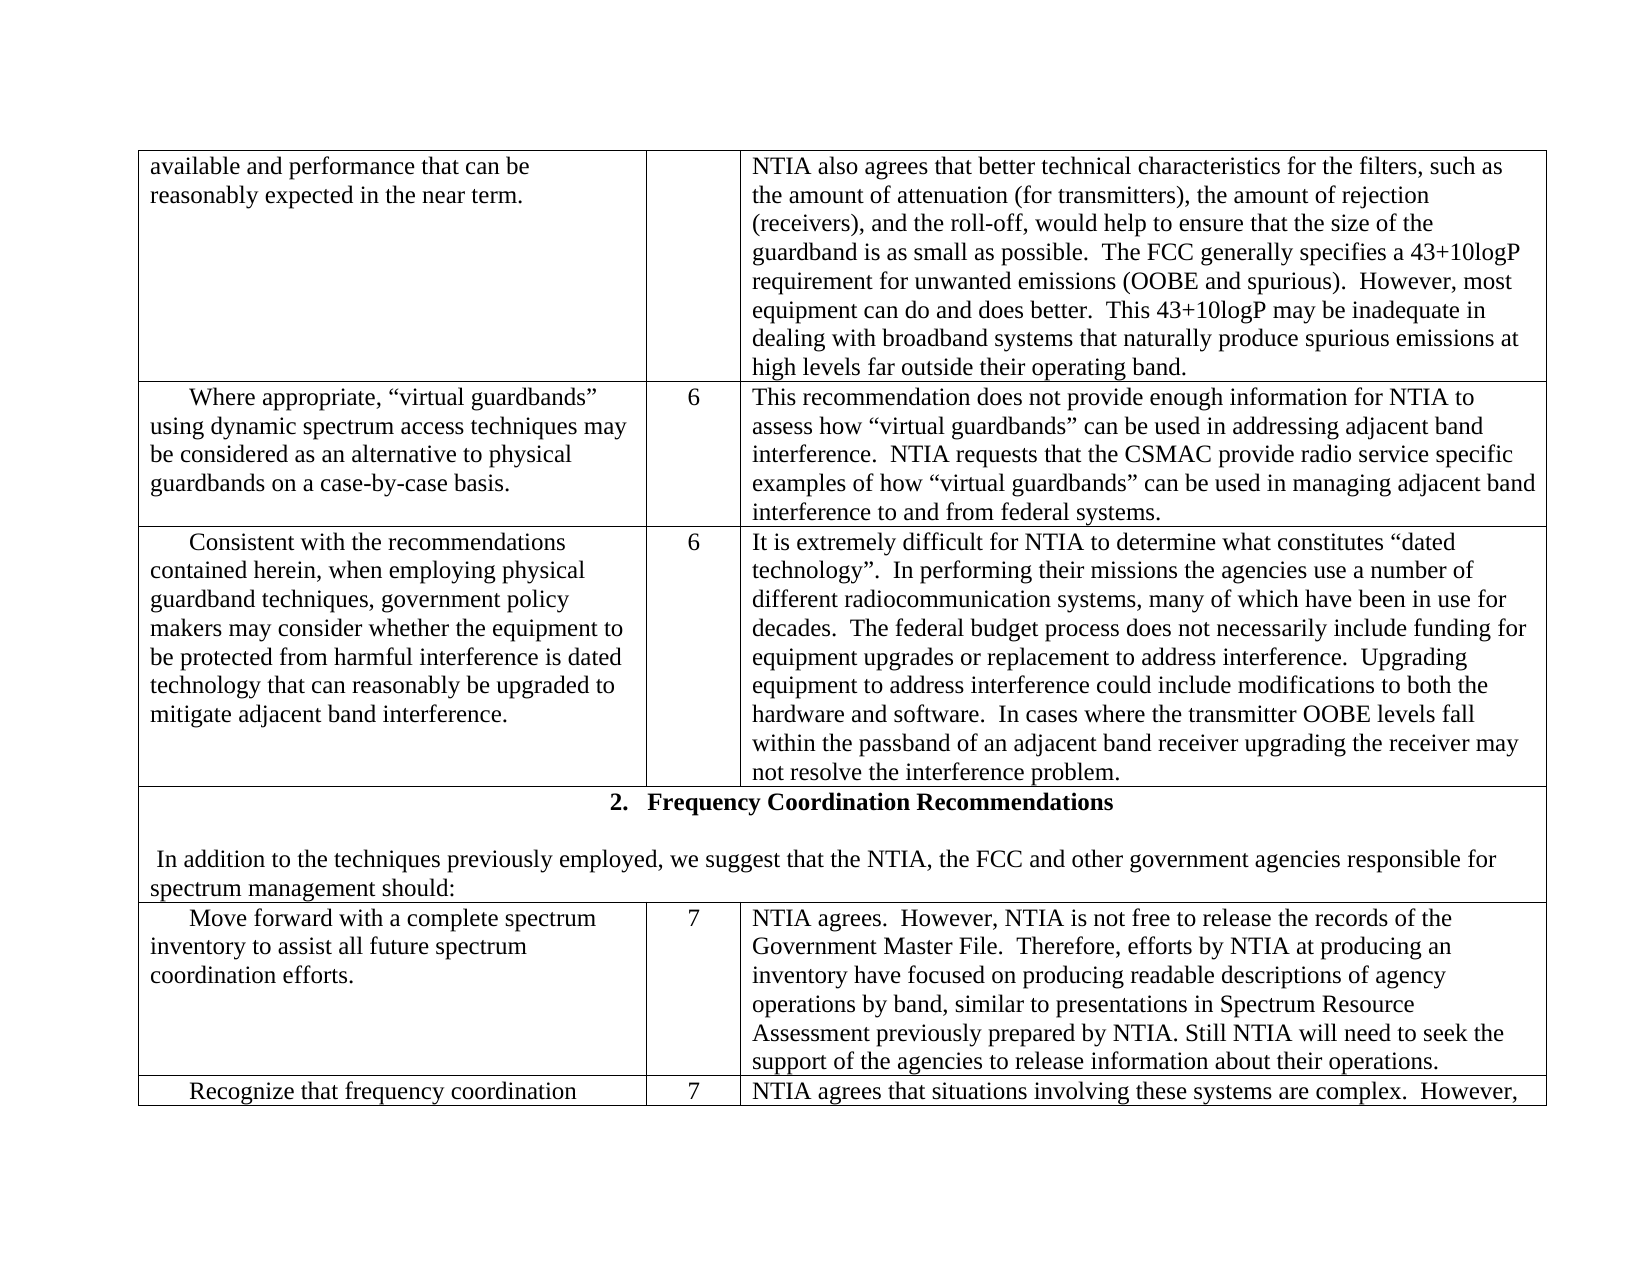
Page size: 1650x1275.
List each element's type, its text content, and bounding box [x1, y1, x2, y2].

table_cell It is extremely difficult for NTIA to determine what constitutes “dated technology”. In performing their missions the agencies use a number of different radiocommunication systems, many of which have been in use for decades. The federal budget process does not necessarily include funding for equipment upgrades or replacement to address interference. Upgrading equipment to address interference could include modifications to both the hardware and software. In cases where the transmitter OOBE levels fall within the passband of an adjacent band receiver upgrading the receiver may not resolve the interference problem. [741, 527, 1546, 786]
table_cell Where appropriate, “virtual guardbands” using dynamic spectrum access techniques may be considered as an alternative to physical guardbands on a case-by-case basis. [139, 382, 646, 526]
table_cell Move forward with a complete spectrum inventory to assist all future spectrum coordination efforts. [139, 903, 646, 1075]
table_cell Consistent with the recommendations contained herein, when employing physical guardband techniques, government policy makers may consider whether the equipment to be protected from harmful interference is dated technology that can reasonably be upgraded to mitigate adjacent band interference. [139, 527, 646, 786]
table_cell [139, 151, 646, 381]
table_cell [741, 151, 1546, 381]
table_cell 6 [647, 151, 740, 381]
table_cell 6 [647, 382, 740, 526]
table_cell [741, 1076, 1546, 1105]
table_cell NTIA agrees. However, NTIA is not free to release the records of the Government Master File. Therefore, efforts by NTIA at producing an inventory have focused on producing readable descriptions of agency operations by band, similar to presentations in Spectrum Resource Assessment previously prepared by NTIA. Still NTIA will need to seek the support of the agencies to release information about their operations. [741, 903, 1546, 1075]
table_cell 7 [647, 1076, 740, 1105]
table_cell Frequency Coordination Recommendations In addition to the techniques previously employed, we suggest that the NTIA, the FCC and other government agencies responsible for spectrum management should: [139, 787, 1546, 902]
table_cell 7 [647, 903, 740, 1075]
table_cell This recommendation does not provide enough information for NTIA to assess how “virtual guardbands” can be used in addressing adjacent band interference. NTIA requests that the CSMAC provide radio service specific examples of how “virtual guardbands” can be used in managing adjacent band interference to and from federal systems. [741, 382, 1546, 526]
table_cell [139, 1076, 646, 1105]
table_cell 6 [647, 527, 740, 786]
